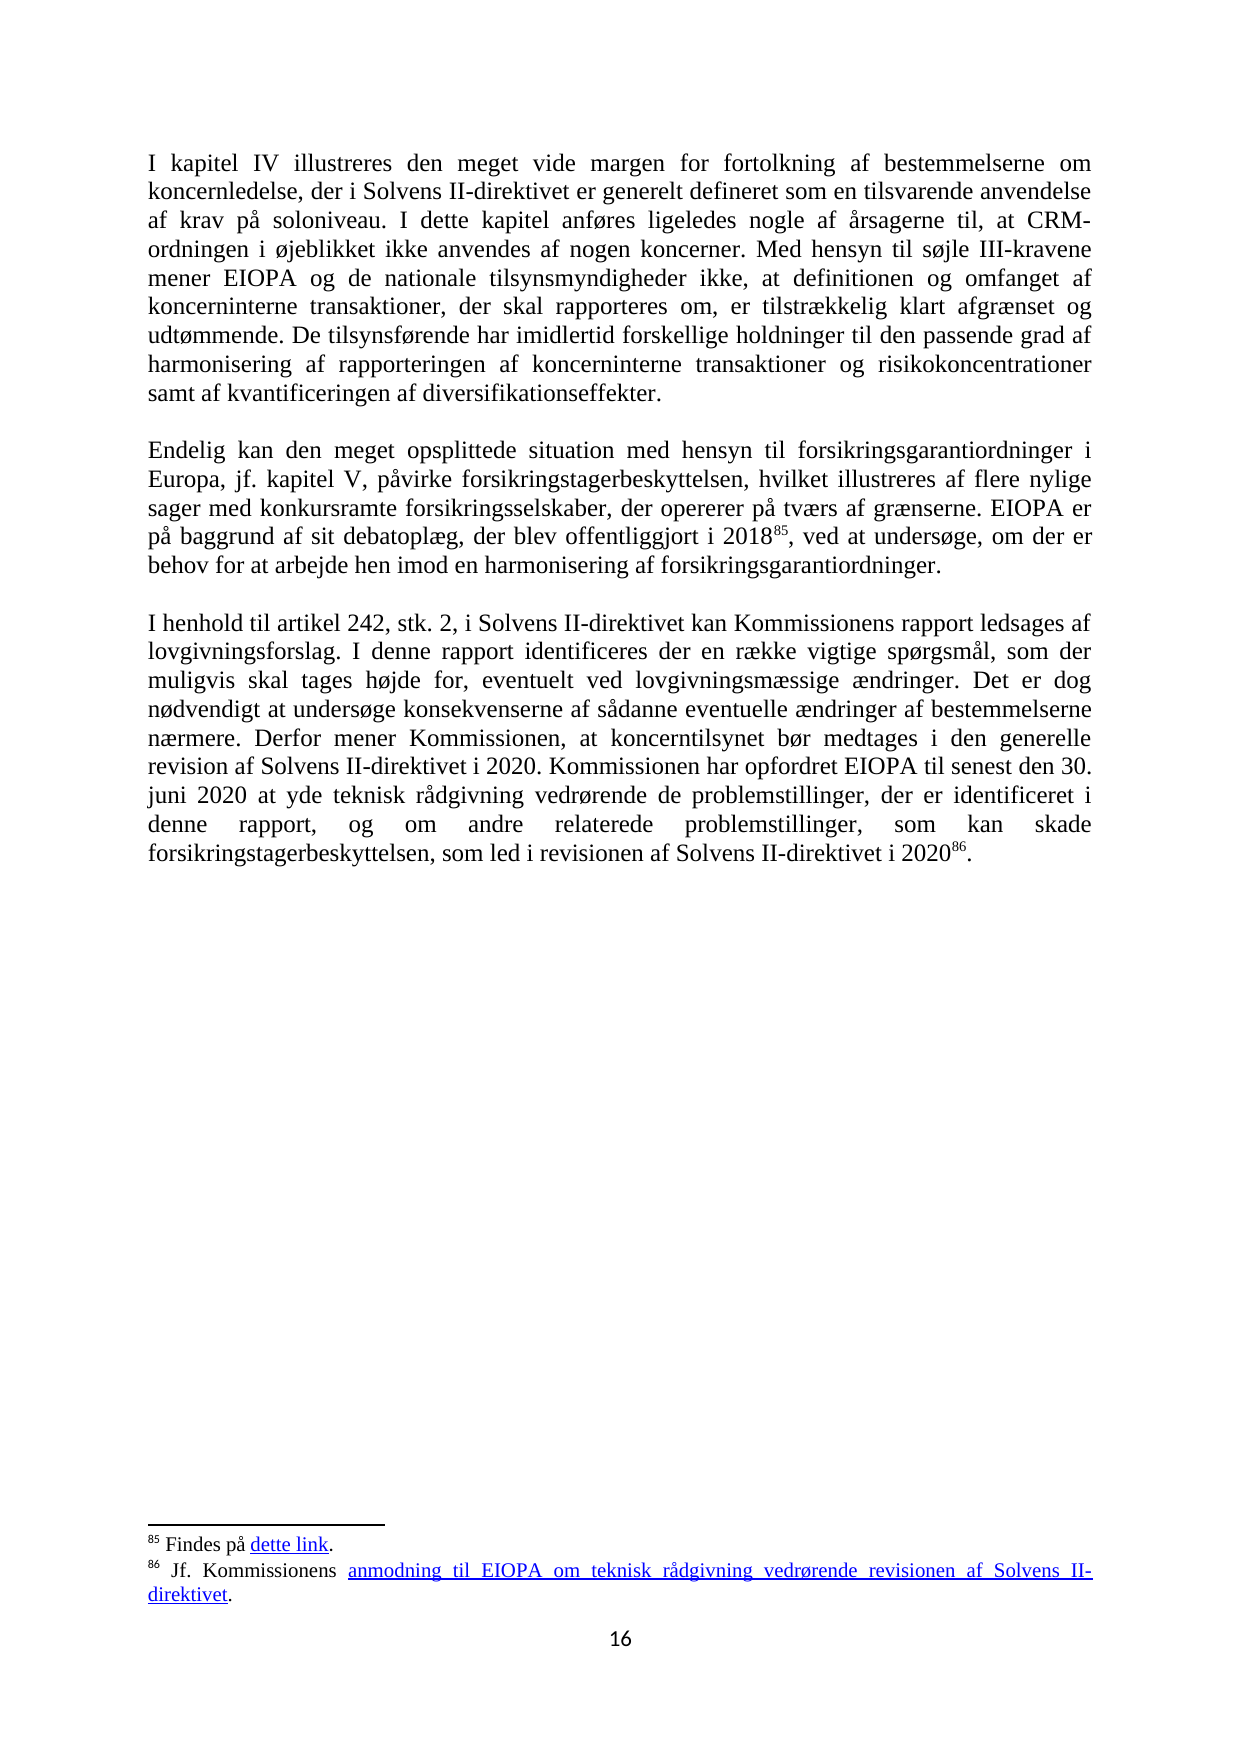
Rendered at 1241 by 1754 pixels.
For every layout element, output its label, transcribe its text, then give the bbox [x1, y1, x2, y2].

text I kapitel IV illustreres den meget vide margen for fortolkning af bestemmelserne om koncernledelse, der i Solvens II-direktivet er generelt defineret som en tilsvarende anvendelse af krav på soloniveau. I dette kapitel anføres ligeledes nogle af årsagerne til, at CRM-ordningen i øjeblikket ikke anvendes af nogen koncerner. Med hensyn til søjle III-kravene mener EIOPA og de nationale tilsynsmyndigheder ikke, at definitionen og omfanget af koncerninterne transaktioner, der skal rapporteres om, er tilstrækkelig klart afgrænset og udtømmende. De tilsynsførende har imidlertid forskellige holdninger til den passende grad af harmonisering af rapporteringen af koncerninterne transaktioner og risikokoncentrationer samt af kvantificeringen af diversifikationseffekter. [148, 148, 1093, 406]
text I henhold til artikel 242, stk. 2, i Solvens II-direktivet kan Kommissionens rapport ledsages af lovgivningsforslag. I denne rapport identificeres der en række vigtige spørgsmål, som der muligvis skal tages højde for, eventuelt ved lovgivningsmæssige ændringer. Det er dog nødvendigt at undersøge konsekvenserne af sådanne eventuelle ændringer af bestemmelserne nærmere. Derfor mener Kommissionen, at koncerntilsynet bør medtages i den generelle revision af Solvens II-direktivet i 2020. Kommissionen har opfordret EIOPA til senest den 30. juni 2020 at yde teknisk rådgivning vedrørende de problemstillinger, der er identificeret i denne rapport, og om andre relaterede problemstillinger, som kan skade forsikringstagerbeskyttelsen, som led i revisionen af Solvens II-direktivet i 2020. [148, 608, 1093, 866]
text Endelig kan den meget opsplittede situation med hensyn til forsikringsgarantiordninger i Europa, jf. kapitel V, påvirke forsikringstagerbeskyttelsen, hvilket illustreres af flere nylige sager med konkursramte forsikringsselskaber, der opererer på tværs af grænserne. EIOPA er på baggrund af sit debatoplæg, der blev offentliggjort i 2018, ved at undersøge, om der er behov for at arbejde hen imod en harmonisering af forsikringsgarantiordninger. [148, 435, 1093, 579]
